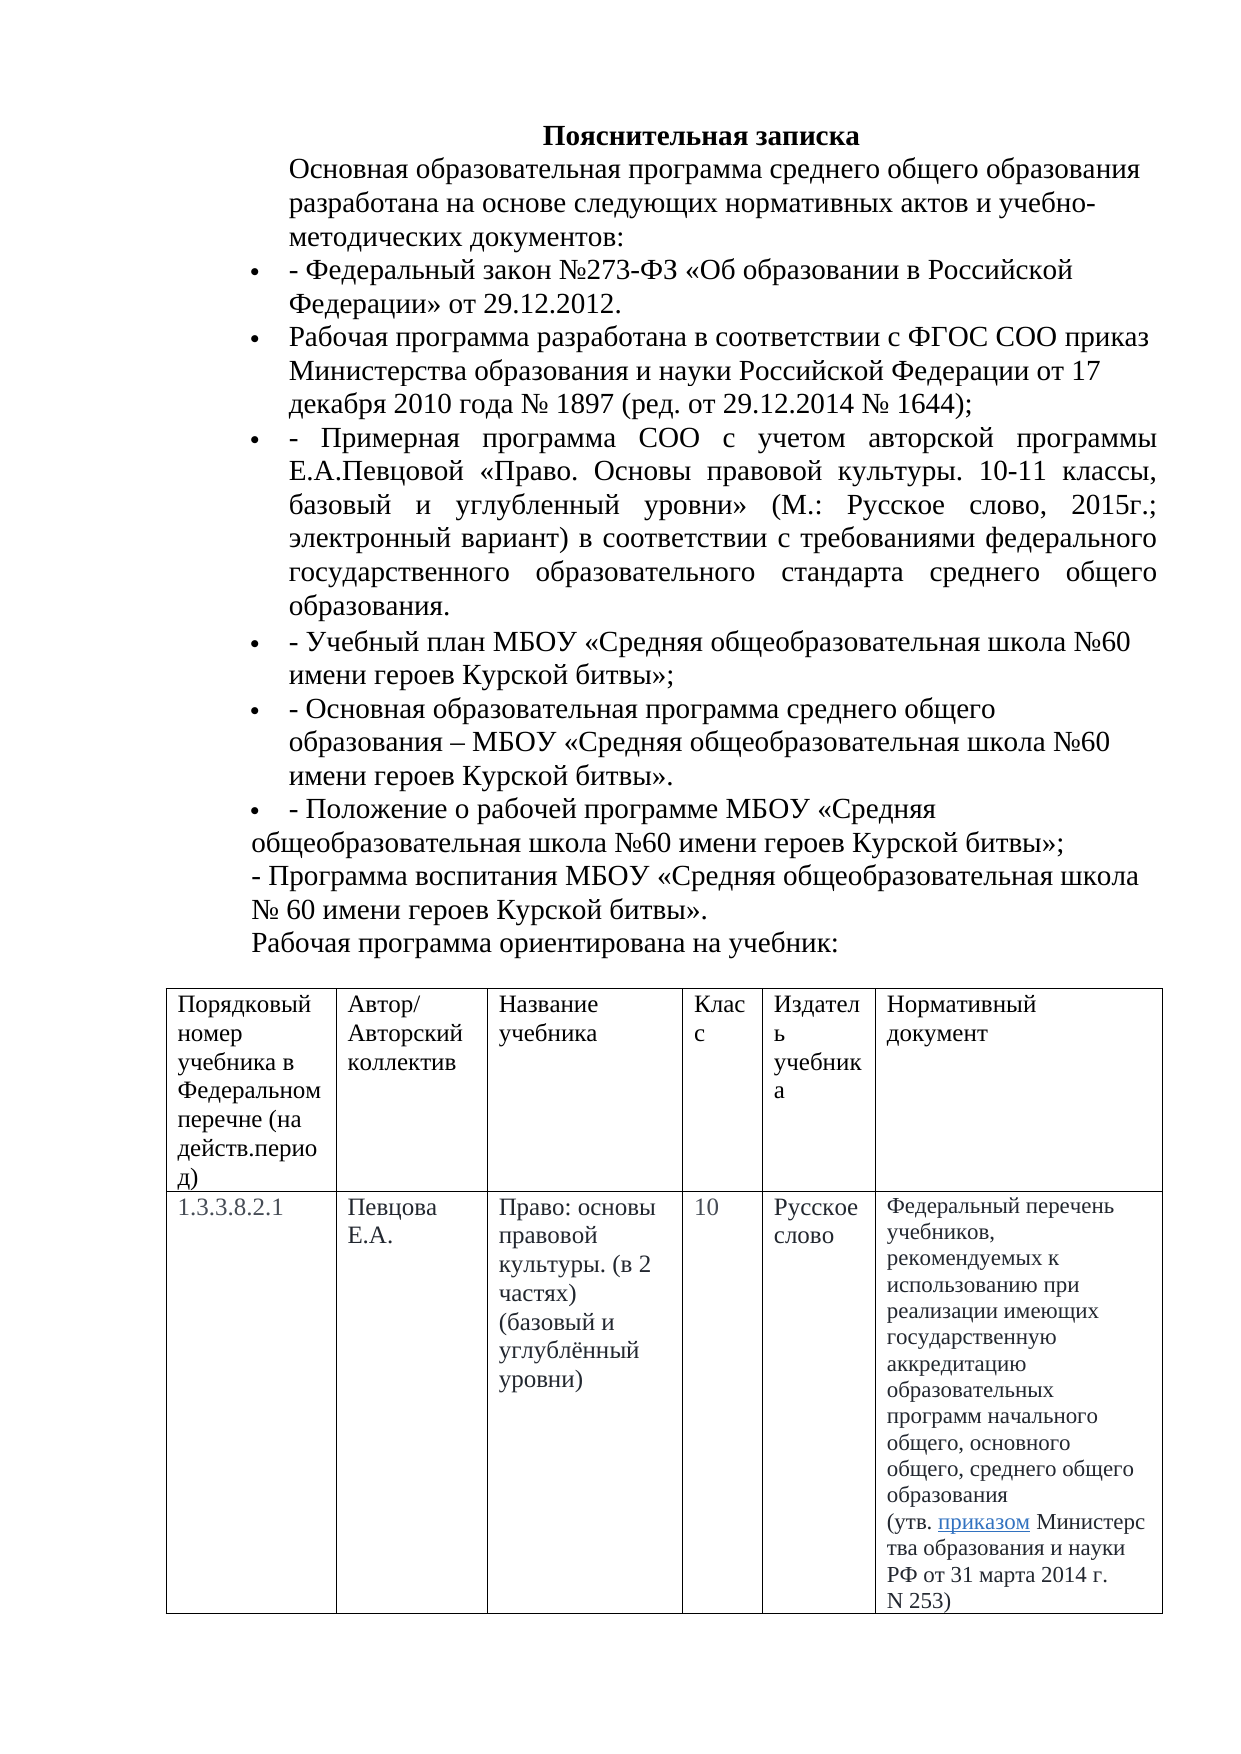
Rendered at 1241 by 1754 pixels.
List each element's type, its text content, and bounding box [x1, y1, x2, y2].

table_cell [488, 1192, 682, 1613]
table_header Нормативный документ [876, 989, 1162, 1191]
text Основная образовательная программа среднего общего образования разработана на основе следующих нормативных актов и учебно-методических документов: [288, 152, 1152, 252]
table_cell 10 [683, 1192, 762, 1613]
table_header Автор/Авторский коллектив [337, 989, 487, 1191]
list Рабочая программа разработана в соответствии с ФГОС СОО приказ Министерства образования и науки Российской Федерации от 17 декабря 2010 года № 1897 (ред. от 29.12.2014 № 1644); [251, 319, 1065, 420]
table_cell 1.3.3.8.2.1 [167, 1192, 336, 1613]
table_cell Певцова Е.А. [337, 1192, 487, 1613]
list - Федеральный закон №273-ФЗ «Об образовании в Российской Федерации» от 29.12.2012. [251, 252, 1152, 319]
table_header Порядковый номер учебника в Федеральном перечне (на действ.период) [167, 989, 336, 1191]
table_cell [876, 1192, 1162, 1613]
table_header Название учебника [488, 989, 682, 1191]
list - Положение о рабочей программе МБОУ «Средняя общеобразовательная школа №60 имени героев Курской битвы»; - Программа воспитания МБОУ «Средняя общеобразовательная школа № 60 имени героев Курской битвы». Рабочая программа ориентирована на учебник: [251, 791, 1152, 959]
list - Основная образовательная программа среднего общего образования – МБОУ «Средняя общеобразовательная школа №60 имени героев Курской битвы». [251, 691, 1152, 791]
list Рабочая программа разработана в соответствии с ФГОС СОО приказ Министерства образования и науки Российской Федерации от 17 декабря 2010 года № 1897 (ред. от 29.12.2014 № 1644); [973, 319, 1152, 420]
text Пояснительная записка [177, 118, 1152, 152]
table_header Издатель учебника [763, 989, 875, 1191]
table_cell Русское слово [763, 1192, 875, 1613]
list - Примерная программа СОО с учетом авторской программы Е.А.Певцовой «Право. Основы правовой культуры. 10-11 классы, базовый и углубленный уровни» (М.: Русское слово, 2015г.; электронный вариант) в соответствии с требованиями федерального государственного образовательного стандарта среднего общего образования. [251, 420, 1158, 624]
list - Учебный план МБОУ «Средняя общеобразовательная школа №60 имени героев Курской битвы»; [251, 624, 1152, 691]
table_header Класс [683, 989, 762, 1191]
